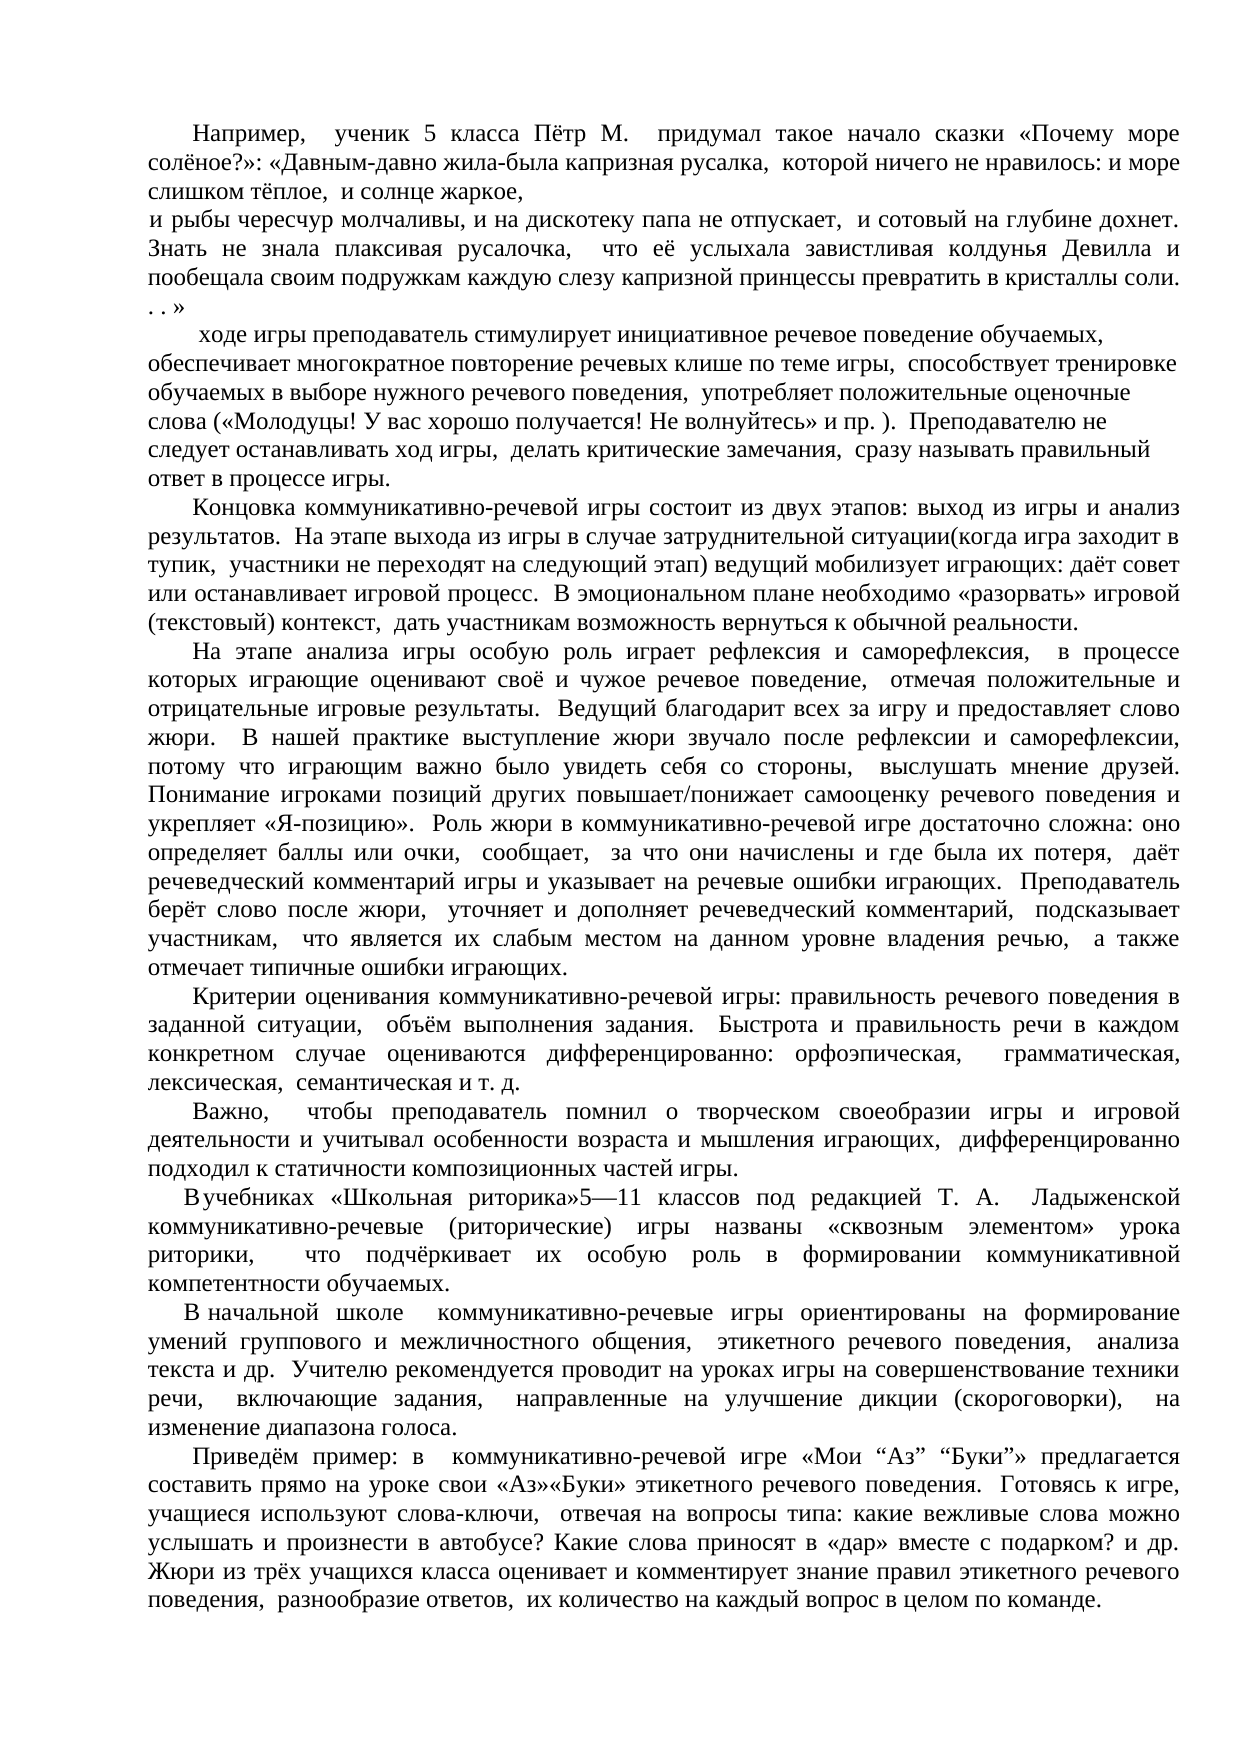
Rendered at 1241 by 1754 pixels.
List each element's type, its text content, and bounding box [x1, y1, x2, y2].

text Критерии оценивания коммуникативно-речевой игры: правильность речевого поведения в заданной ситуации, объём выполнения задания. Быстрота и правильность речи в каждом конкретном случае оцениваются дифференцированно: орфоэпическая, грамматическая, лексическая, семантическая и т. д. [148, 981, 1181, 1096]
text На этапе анализа игры особую роль играет рефлексия и саморефлексия, в процессе которых играющие оценивают своё и чужое речевое поведение, отмечая положительные и отрицательные игровые результаты. Ведущий благодарит всех за игру и предоставляет слово жюри. В нашей практике выступление жюри звучало после рефлексии и саморефлексии, потому что играющим важно было увидеть себя со стороны, выслушать мнение друзей. Понимание игроками позиций других повышает/понижает самооценку речевого поведения и укрепляет «Я-позицию». Роль жюри в коммуникативно-речевой игре достаточно сложна: оно определяет баллы или очки, сообщает, за что они начислены и где была их потеря, даёт речеведческий комментарий игры и указывает на речевые ошибки играющих. Преподаватель берёт слово после жюри, уточняет и дополняет речеведческий комментарий, подсказывает участникам, что является их слабым местом на данном уровне владения речью, а также отмечает типичные ошибки играющих. [148, 636, 1181, 981]
text Важно, чтобы преподаватель помнил о творческом своеобразии игры и игровой деятельности и учитывал особенности возраста и мышления играющих, дифференцированно подходил к статичности композиционных частей игры. [148, 1096, 1181, 1182]
text Например, ученик 5 класса Пётр М. придумал такое начало сказки «Почему море солёное?»: «Давным-давно жила-была капризная русалка, которой ничего не нравилось: и море слишком тёплое, и солнце жаркое, [148, 118, 1181, 204]
list начальной школе коммуникативно-речевые игры ориентированы на формирование умений группового и межличностного общения, этикетного речевого поведения, анализа текста и др. Учителю рекомендуется проводит на уроках игры на совершенствование техники речи, включающие задания, направленные на улучшение дикции (скороговорки), на изменение диапазона голоса. [148, 1297, 1181, 1441]
text Приведём пример: в коммуникативно-речевой игре «Мои “Аз” “Буки”» предлагается составить прямо на уроке свои «Аз»«Буки» этикетного речевого поведения. Готовясь к игре, учащиеся используют слова-ключи, отвечая на вопросы типа: какие вежливые слова можно услышать и произнести в автобусе? Какие слова приносят в «дар» вместе с подарком? и др. Жюри из трёх учащихся класса оценивает и комментирует знание правил этикетного речевого поведения, разнообразие ответов, их количество на каждый вопрос в целом по команде. [148, 1441, 1181, 1613]
list учебниках «Школьная риторика»5—11 классов под редакцией Т. А. Ладыженской коммуникативно-речевые (риторические) игры названы «сквозным элементом» урока риторики, что подчёркивает их особую роль в формировании коммуникативной компетентности обучаемых. [148, 1182, 1181, 1297]
text Концовка коммуникативно-речевой игры состоит из двух этапов: выход из игры и анализ результатов. На этапе выхода из игры в случае затруднительной ситуации(когда игра заходит в тупик, участники не переходят на следующий этап) ведущий мобилизует играющих: даёт совет или останавливает игровой процесс. В эмоциональном плане необходимо «разорвать» игровой (текстовый) контекст, дать участникам возможность вернуться к обычной реальности. [148, 492, 1181, 636]
list рыбы чересчур молчаливы, и на дискотеку папа не отпускает, и сотовый на глубине дохнет. Знать не знала плаксивая русалочка, что её услыхала завистливая колдунья Девилла и пообещала своим подружкам каждую слезу капризной принцессы превратить в кристаллы соли. . . » [148, 204, 1181, 319]
text ходе игры преподаватель стимулирует инициативное речевое поведение обучаемых, обеспечивает многократное повторение речевых клише по теме игры, способствует тренировке обучаемых в выборе нужного речевого поведения, употребляет положительные оценочные слова («Молодуцы! У вас хорошо получается! Не волнуйтесь» и пр. ). Преподавателю не следует останавливать ход игры, делать критические замечания, сразу называть правильный ответ в процессе игры. [148, 319, 1181, 492]
